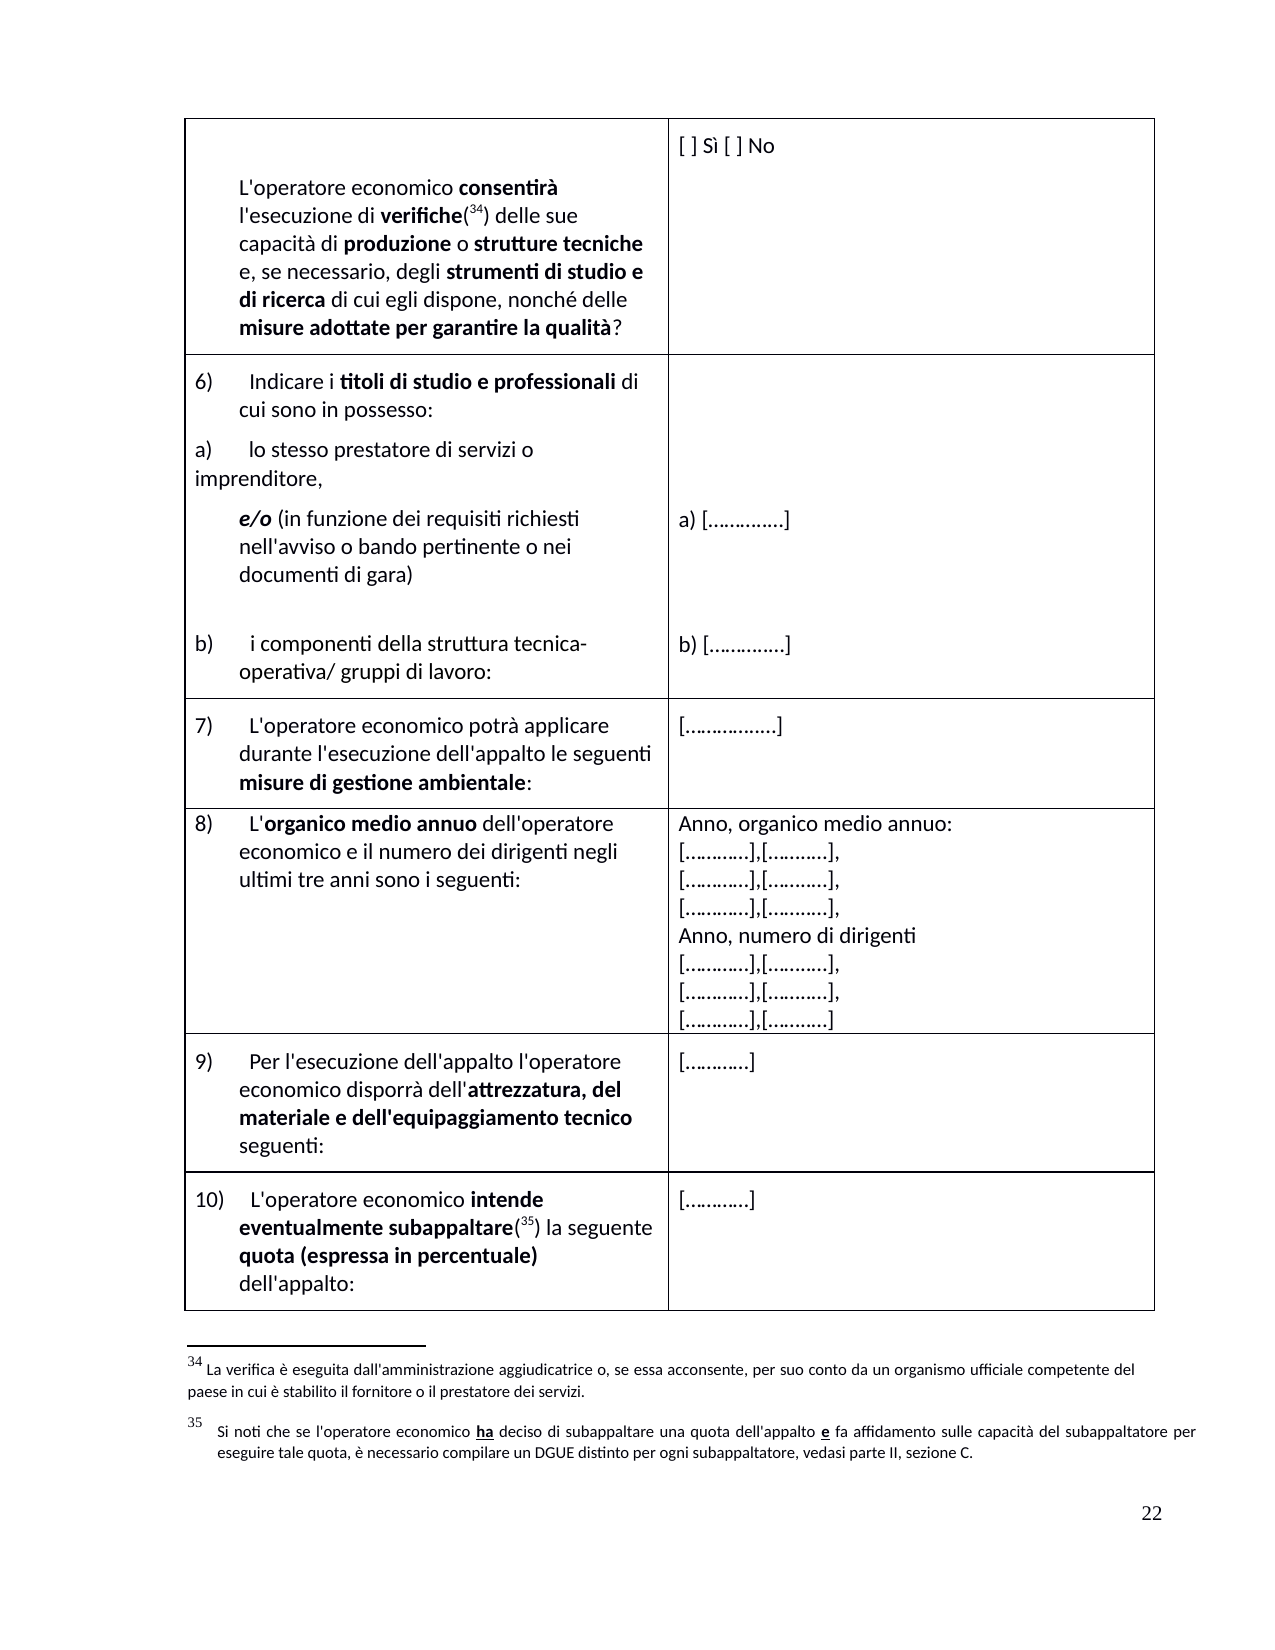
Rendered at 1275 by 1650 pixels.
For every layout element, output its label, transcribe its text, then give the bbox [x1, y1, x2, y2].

table_cell [ ] Sì [ ] No [669, 119, 1154, 353]
table_cell 10) L'operatore economico intende eventualmente subappaltare() la seguente quota (espressa in percentuale) dell'appalto: [186, 1173, 668, 1309]
table_cell […………] [669, 1034, 1154, 1171]
table_cell […………] [669, 1173, 1154, 1309]
table_cell […………..…] [669, 699, 1154, 808]
table_cell 6) Indicare i titoli di studio e professionali di cui sono in possesso: a) lo stesso prestatore di servizi o imprenditore, e/o (in funzione dei requisiti richiesti nell'avviso o bando pertinente o nei documenti di gara) b) i componenti della struttura tecnica-operativa/ gruppi di lavoro: [186, 355, 668, 698]
table_cell 7) L'operatore economico potrà applicare durante l'esecuzione dell'appalto le seguenti misure di gestione ambientale: [186, 699, 668, 808]
table_cell 9) Per l'esecuzione dell'appalto l'operatore economico disporrà dell'attrezzatura, del materiale e dell'equipaggiamento tecnico seguenti: [186, 1034, 668, 1171]
table_cell Anno, organico medio annuo: […………],[……..…], […………],[……..…], […………],[……..…], Anno, numero di dirigenti […………],[……..…], […………],[……..…], […………],[……..…] [669, 809, 1154, 1033]
table_cell a) [………..…] b) [………..…] [669, 355, 1154, 698]
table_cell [186, 119, 668, 353]
table_cell 8) L'organico medio annuo dell'operatore economico e il numero dei dirigenti negli ultimi tre anni sono i seguenti: [186, 809, 668, 1033]
